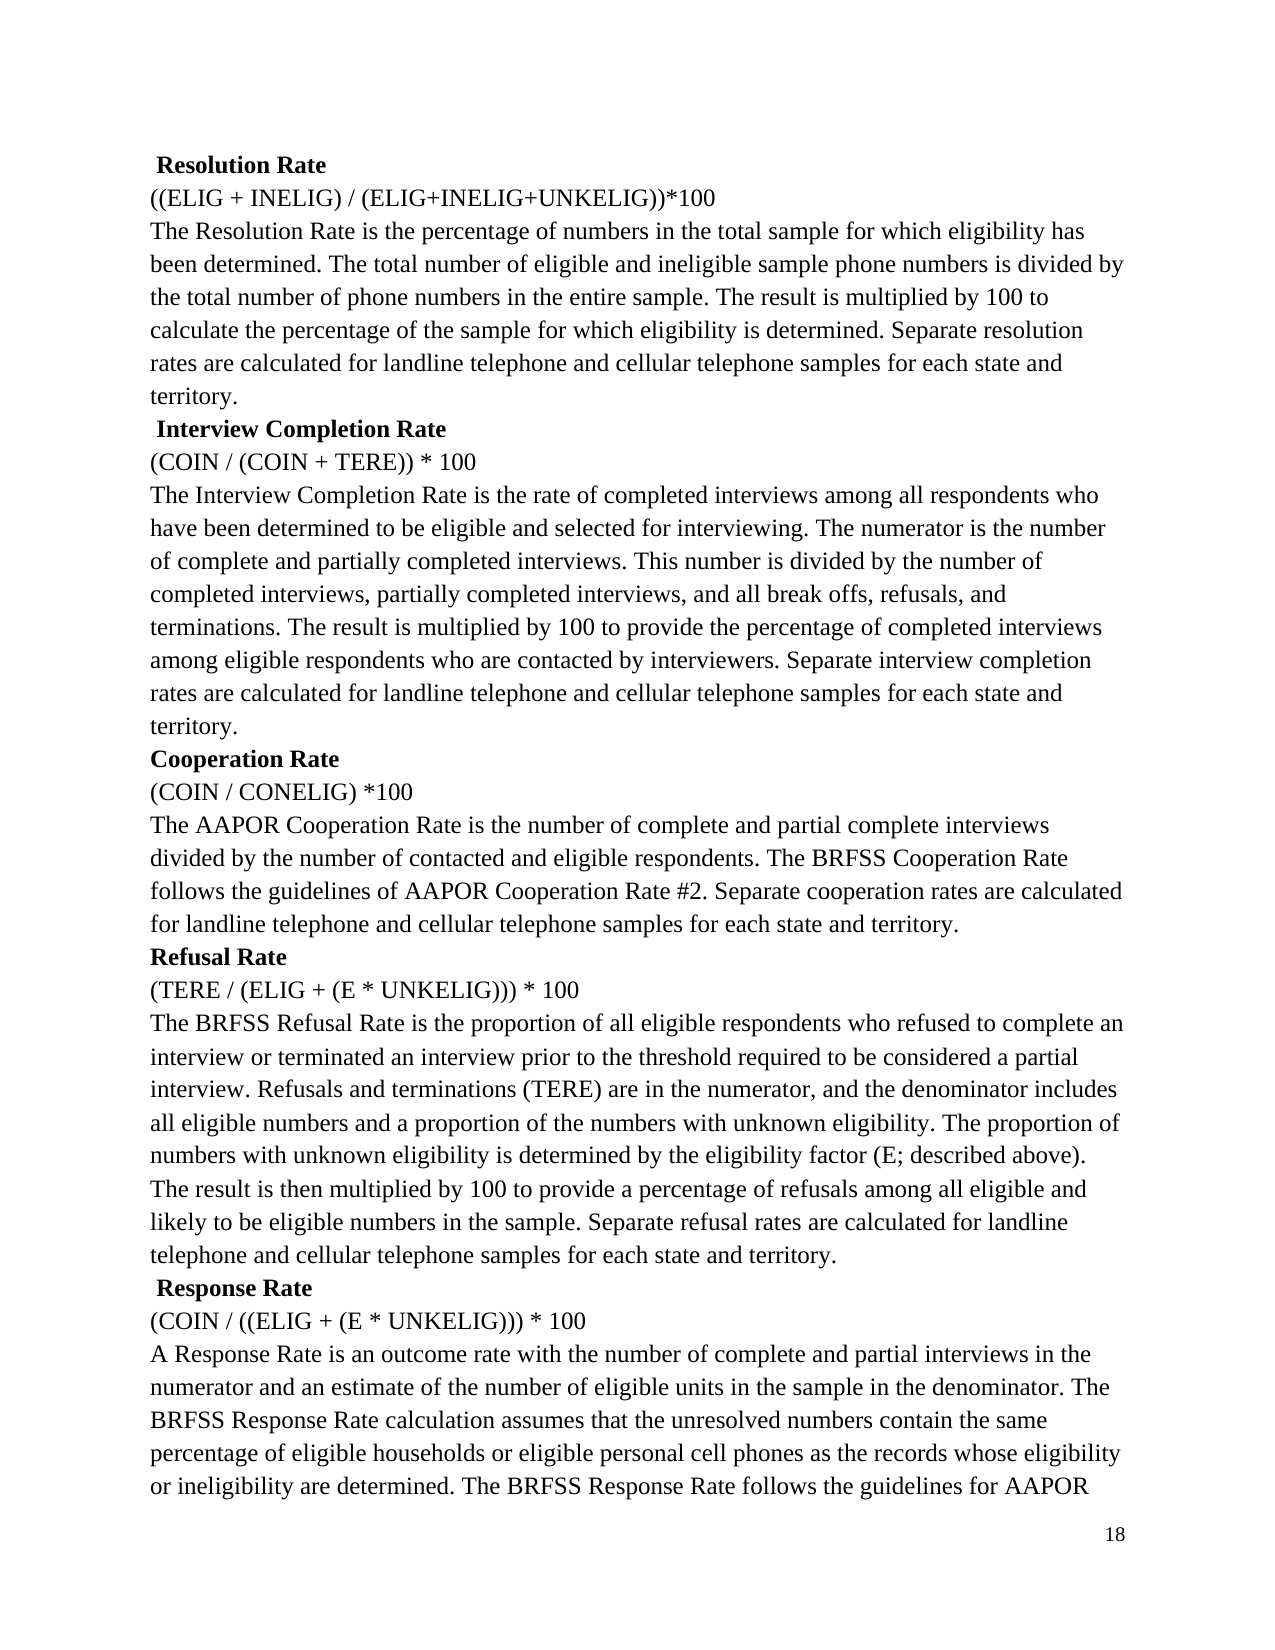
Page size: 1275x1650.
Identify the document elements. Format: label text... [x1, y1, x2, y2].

text Resolution Rate [150, 150, 1125, 179]
text ((ELIG + INELIG) / (ELIG+INELIG+UNKELIG))*100 [150, 183, 1125, 212]
text Interview Completion Rate [150, 414, 1125, 443]
text Response Rate [150, 1273, 1125, 1301]
text (COIN / (COIN + TERE)) * 100 [150, 447, 1125, 476]
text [150, 1339, 1125, 1499]
text The Resolution Rate is the percentage of numbers in the total sample for which eligibility has been determined. The total number of eligible and ineligible sample phone numbers is divided by the total number of phone numbers in the entire sample. The result is multiplied by 100 to calculate the percentage of the sample for which eligibility is determined. Separate resolution rates are calculated for landline telephone and cellular telephone samples for each state and territory. [150, 216, 1125, 410]
text (COIN / ((ELIG + (E * UNKELIG))) * 100 [150, 1306, 1125, 1334]
text Cooperation Rate [150, 744, 1125, 773]
text The AAPOR Cooperation Rate is the number of complete and partial complete interviews divided by the number of contacted and eligible respondents. The BRFSS Cooperation Rate follows the guidelines of AAPOR Cooperation Rate #2. Separate cooperation rates are calculated for landline telephone and cellular telephone samples for each state and territory. [150, 810, 1125, 938]
text (COIN / CONELIG) *100 [150, 777, 1125, 806]
text The Interview Completion Rate is the rate of completed interviews among all respondents who have been determined to be eligible and selected for interviewing. The numerator is the number of complete and partially completed interviews. This number is divided by the number of completed interviews, partially completed interviews, and all break offs, refusals, and terminations. The result is multiplied by 100 to provide the percentage of completed interviews among eligible respondents who are contacted by interviewers. Separate interview completion rates are calculated for landline telephone and cellular telephone samples for each state and territory. [150, 480, 1125, 740]
text (TERE / (ELIG + (E * UNKELIG))) * 100 [150, 976, 1125, 1004]
text Refusal Rate [150, 942, 1125, 971]
text The BRFSS Refusal Rate is the proportion of all eligible respondents who refused to complete an interview or terminated an interview prior to the threshold required to be considered a partial interview. Refusals and terminations (TERE) are in the numerator, and the denominator includes all eligible numbers and a proportion of the numbers with unknown eligibility. The proportion of numbers with unknown eligibility is determined by the eligibility factor (E; described above). The result is then multiplied by 100 to provide a percentage of refusals among all eligible and likely to be eligible numbers in the sample. Separate refusal rates are calculated for landline telephone and cellular telephone samples for each state and territory. [150, 1008, 1125, 1268]
